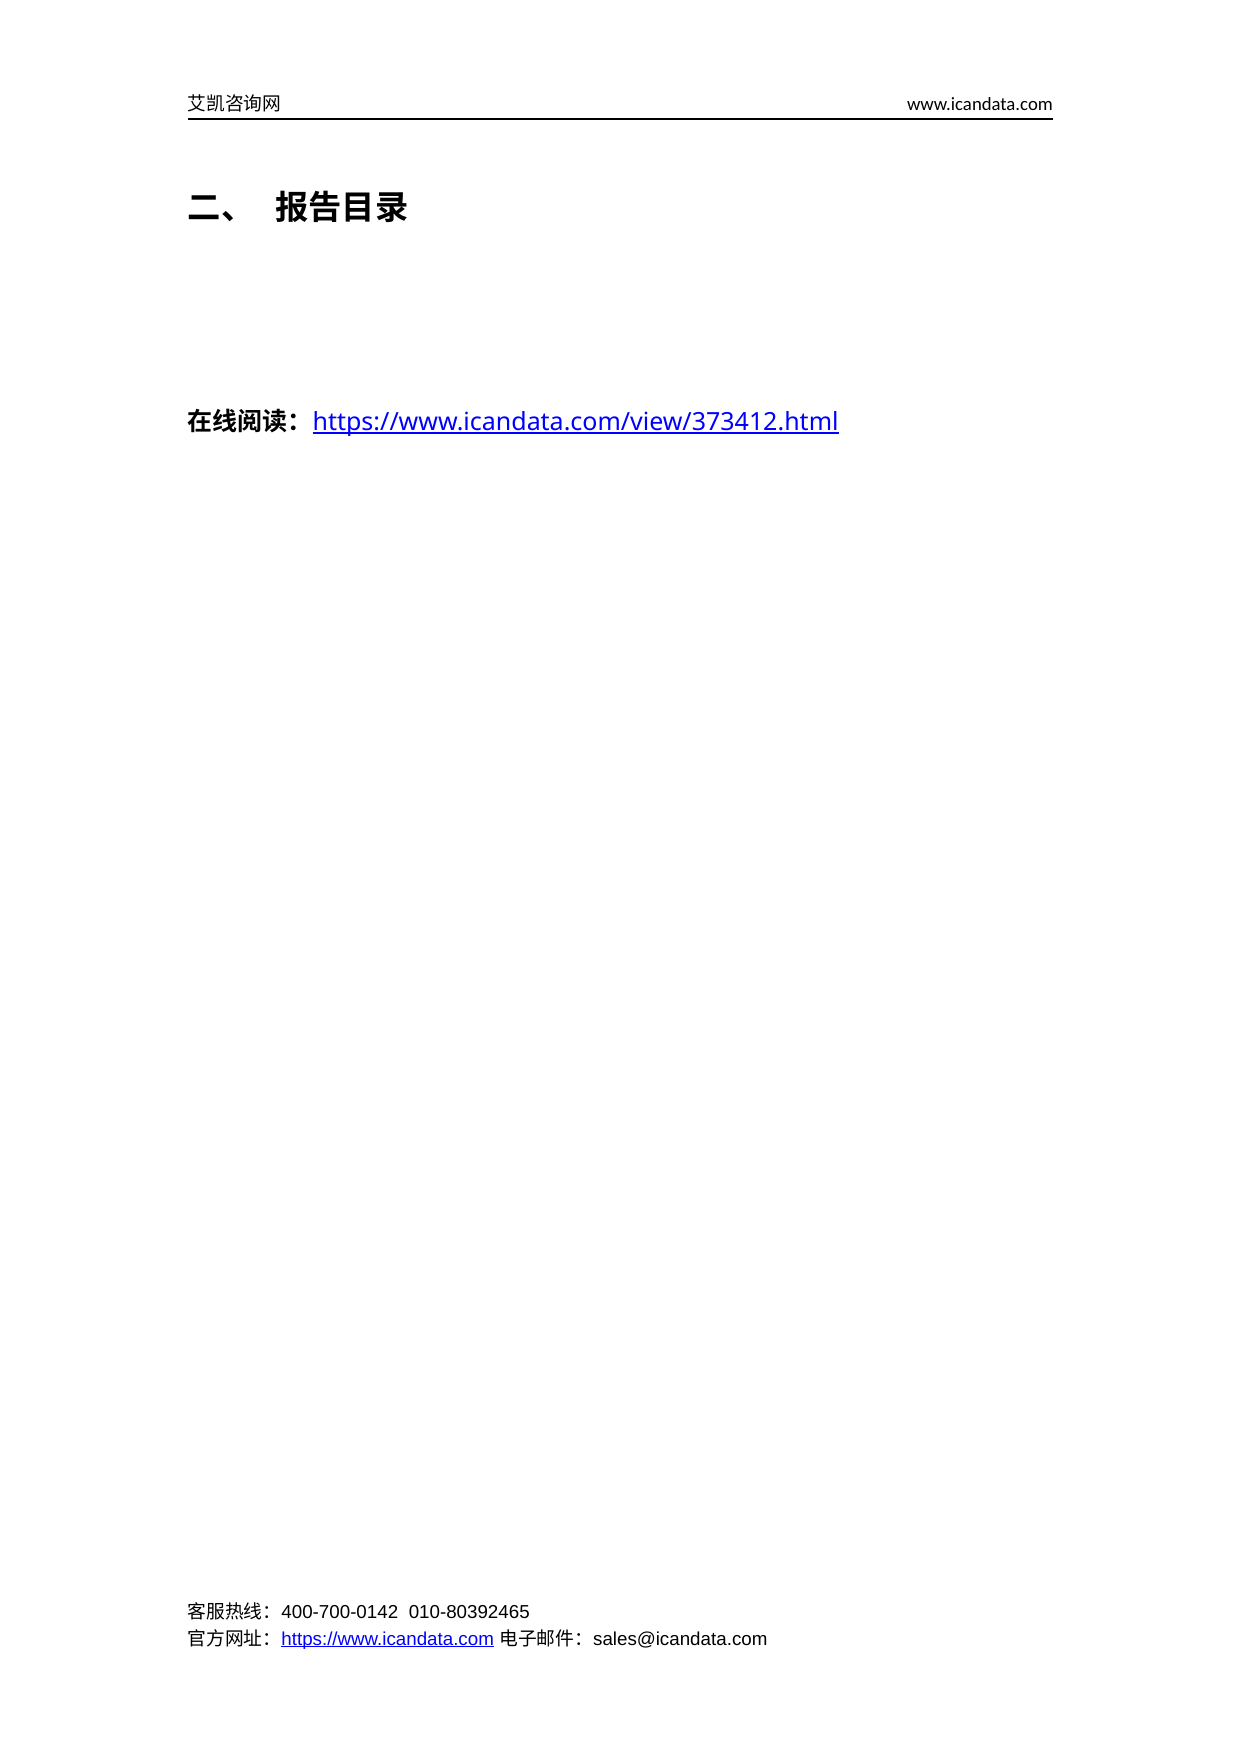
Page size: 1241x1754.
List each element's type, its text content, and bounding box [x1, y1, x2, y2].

subtitle 报告目录 [187, 172, 1053, 237]
text 在线阅读：https://www.icandata.com/view/373412.html [187, 387, 1053, 452]
